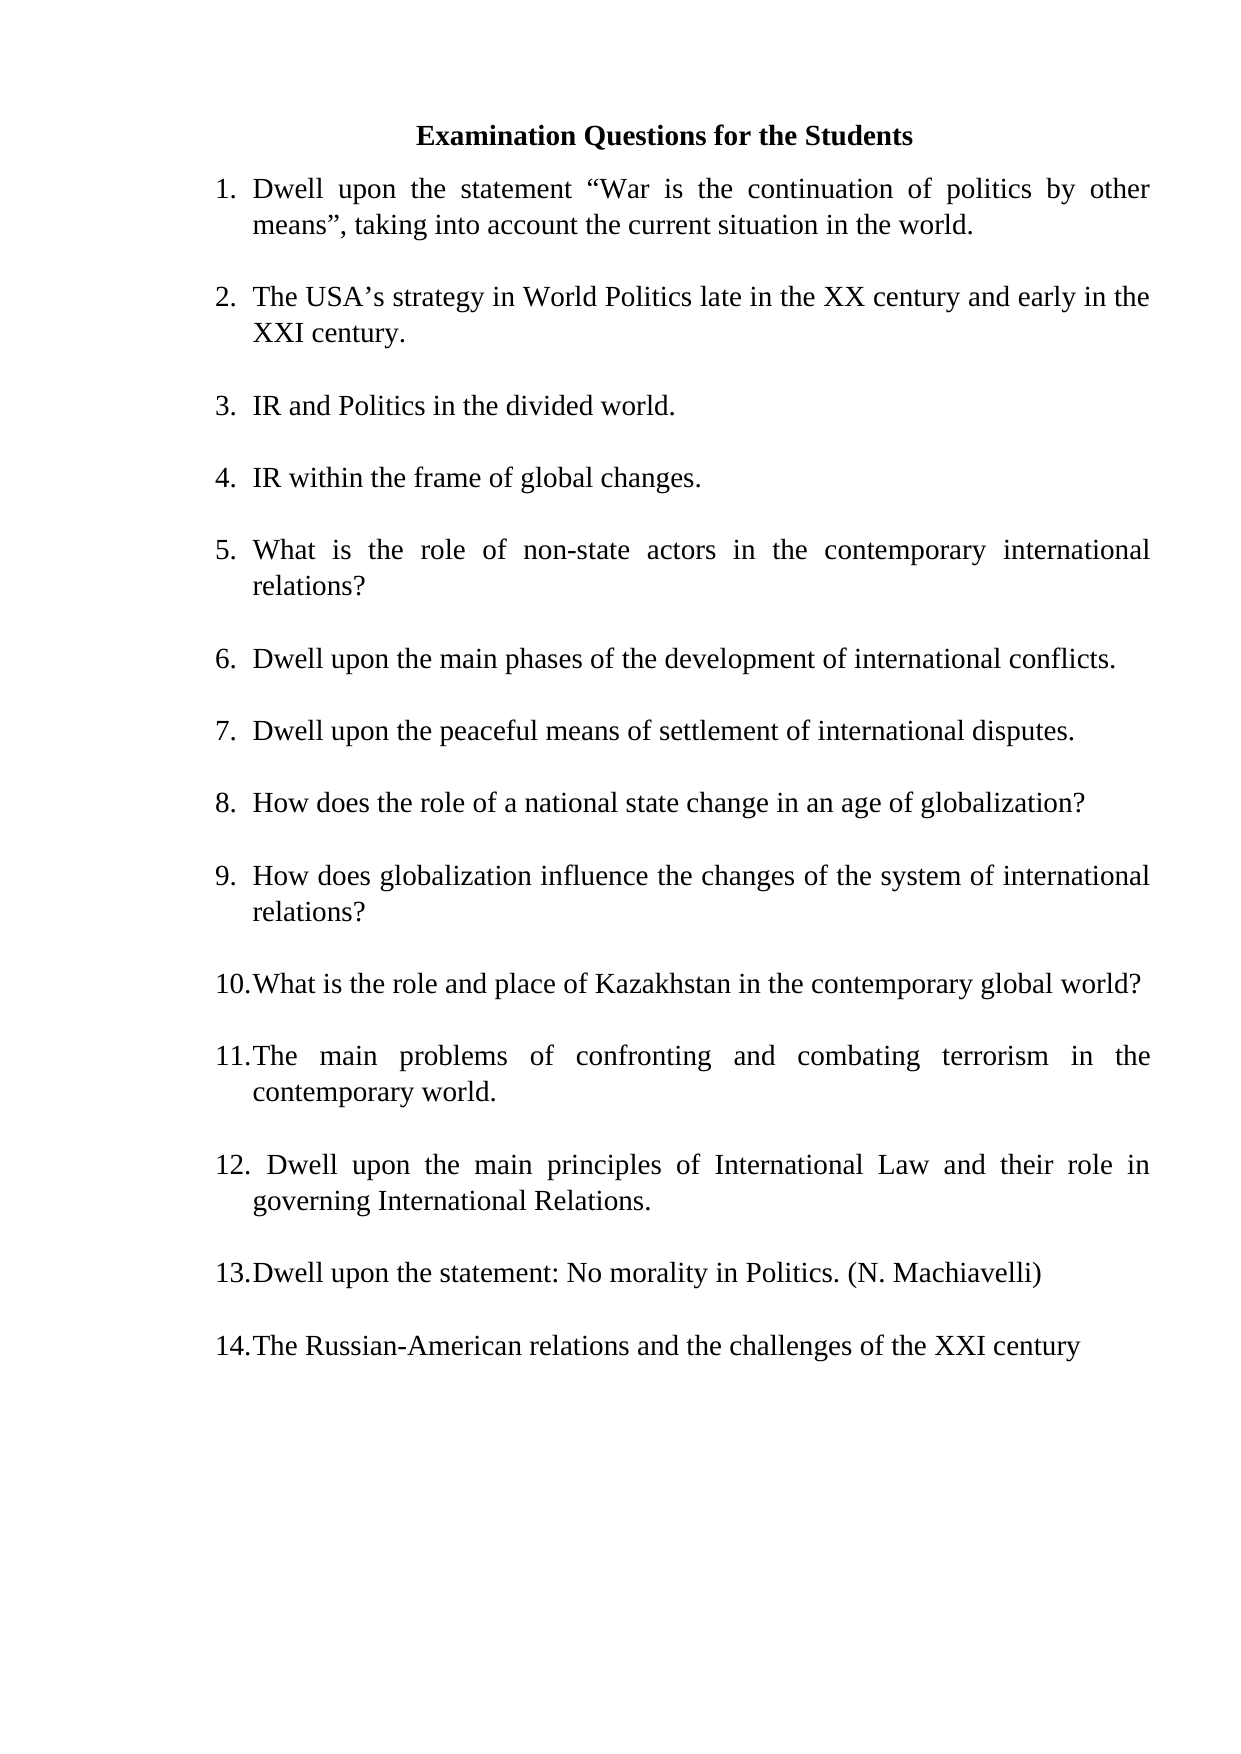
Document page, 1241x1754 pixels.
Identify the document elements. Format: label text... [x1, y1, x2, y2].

list The Russian-American relations and the challenges of the XXI century [215, 1328, 1152, 1361]
list Dwell upon the main phases of the development of international conflicts. [215, 641, 1152, 674]
list How does the role of a national state change in an age of globalization? [215, 785, 1152, 819]
list What is the role of non-state actors in the contemporary international relations? [215, 532, 1152, 602]
list What is the role and place of Kazakhstan in the contemporary global world? [215, 966, 1152, 1000]
list Dwell upon the statement: No morality in Politics. (N. Machiavelli) [215, 1255, 1152, 1289]
list How does globalization influence the changes of the system of international relations? [215, 858, 1152, 927]
list The USA’s strategy in World Politics late in the XX century and early in the XXI century. [215, 279, 1152, 349]
list Dwell upon the statement “War is the continuation of politics by other means”, taking into account the current situation in the world. [215, 171, 1152, 241]
list Dwell upon the main principles of International Law and their role in governing International Relations. [215, 1147, 1152, 1217]
list IR within the frame of global changes. [215, 460, 1152, 494]
text Examination Questions for the Students [177, 118, 1152, 152]
list Dwell upon the peaceful means of settlement of international disputes. [215, 713, 1152, 747]
list IR and Politics in the divided world. [215, 388, 1152, 421]
list The main problems of confronting and combating terrorism in the contemporary world. [215, 1038, 1152, 1108]
